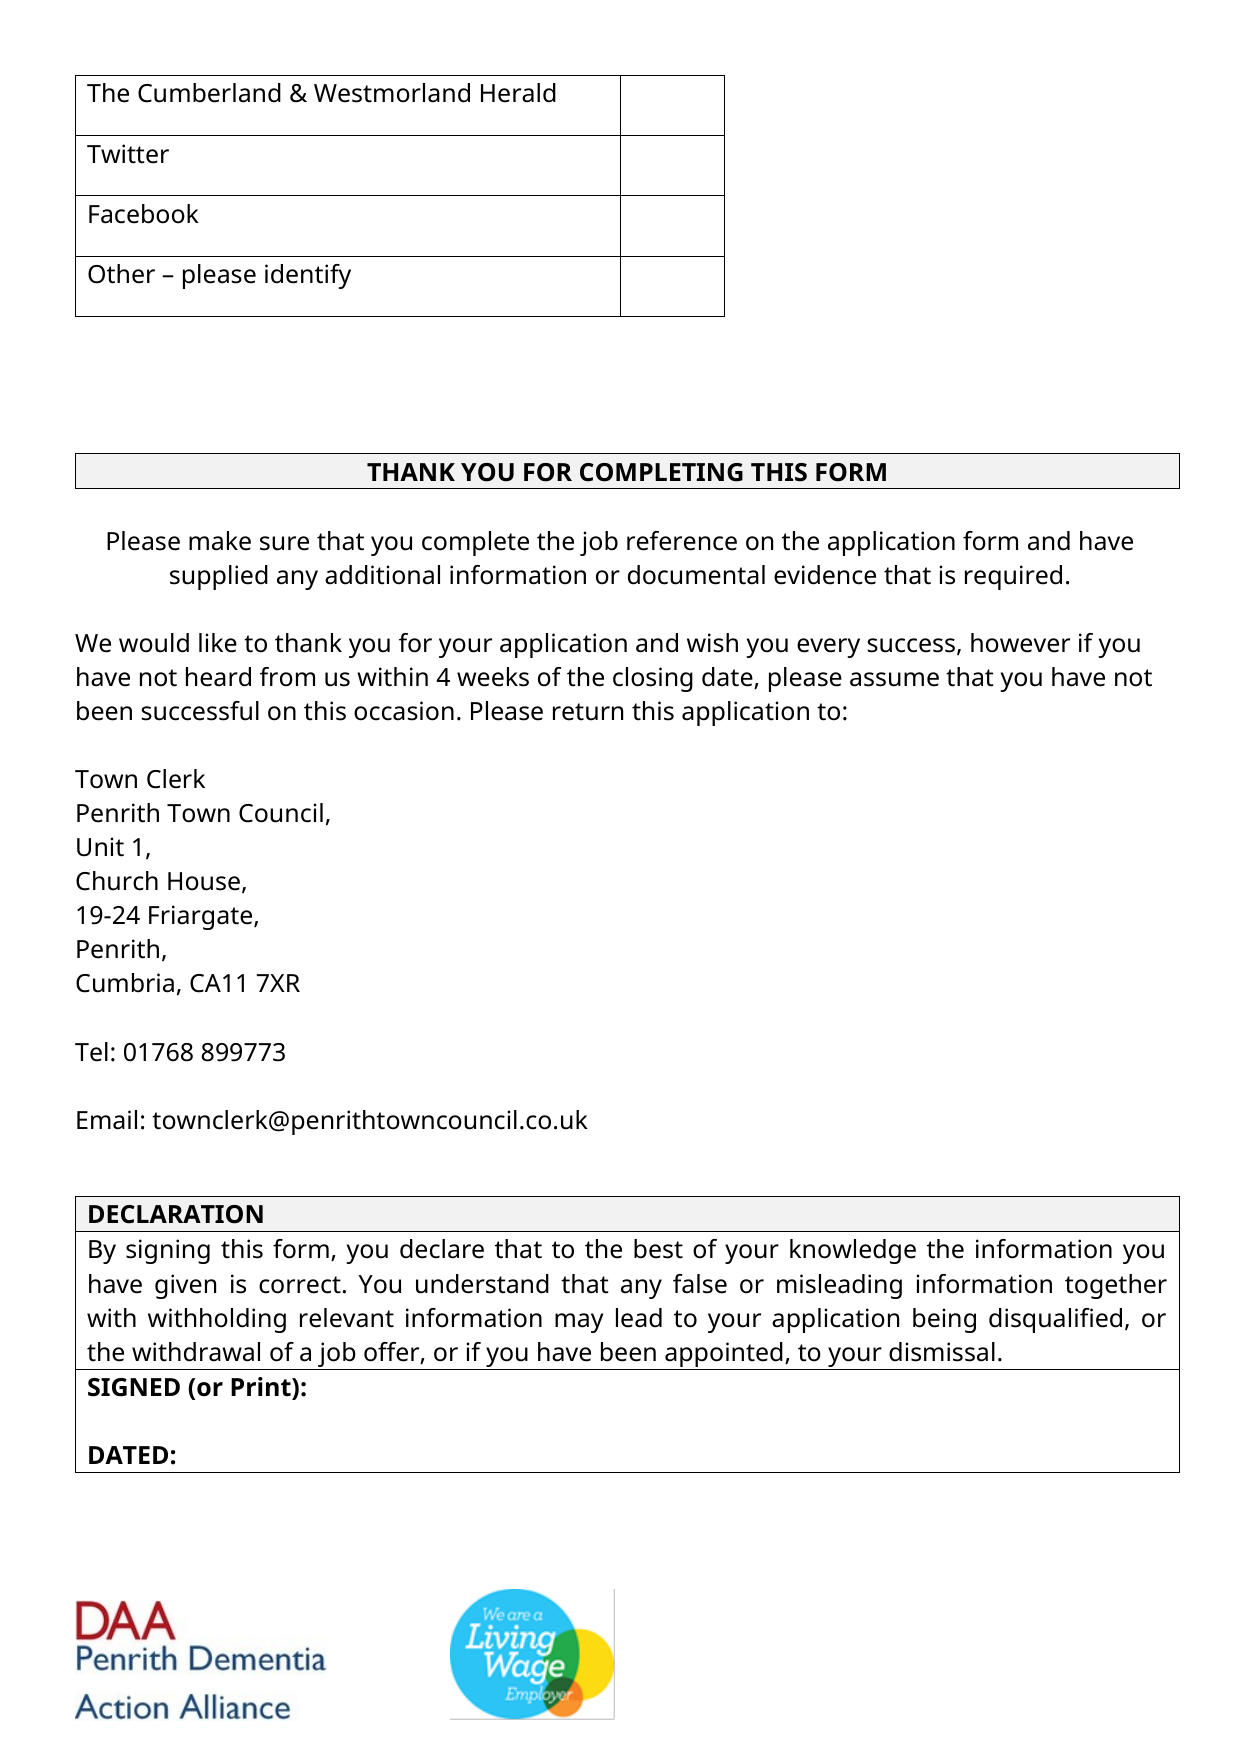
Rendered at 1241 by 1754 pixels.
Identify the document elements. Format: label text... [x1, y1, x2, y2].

text We would like to thank you for your application and wish you every success, however if you have not heard from us within 4 weeks of the closing date, please assume that you have not been successful on this occasion. Please return this application to: [75, 626, 1165, 728]
text Please make sure that you complete the job reference on the application form and have supplied any additional information or documental evidence that is required. [75, 523, 1165, 591]
table_cell Twitter [76, 136, 620, 195]
table_cell The Cumberland & Westmorland Herald [76, 76, 620, 135]
table_header THANK YOU FOR COMPLETING THIS FORM [76, 454, 1179, 488]
text Cumbria, CA11 7XR [75, 966, 1165, 1000]
text 19-24 Friargate, [75, 898, 1165, 932]
text Unit 1, [75, 830, 1165, 864]
table_cell [621, 257, 724, 316]
picture [75, 1600, 328, 1721]
table_cell [621, 136, 724, 195]
picture [450, 1589, 616, 1721]
text Town Clerk [75, 762, 1165, 796]
table_header DECLARATION [76, 1197, 1179, 1231]
text Email: townclerk@penrithtowncouncil.co.uk [75, 1102, 1165, 1136]
table_cell [621, 196, 724, 256]
text Penrith, [75, 932, 1165, 966]
table_cell SIGNED (or Print): DATED: [76, 1370, 1179, 1472]
text Tel: 01768 899773 [75, 1034, 1165, 1068]
table_cell [621, 76, 724, 135]
table_cell Facebook [76, 196, 620, 256]
table_cell By signing this form, you declare that to the best of your knowledge the information you have given is correct. You understand that any false or misleading information together with withholding relevant information may lead to your application being disqualified, or the withdrawal of a job offer, or if you have been appointed, to your dismissal. [76, 1232, 1179, 1368]
text Church House, [75, 864, 1165, 898]
table_cell Other – please identify [76, 257, 620, 316]
text Penrith Town Council, [75, 796, 1165, 830]
